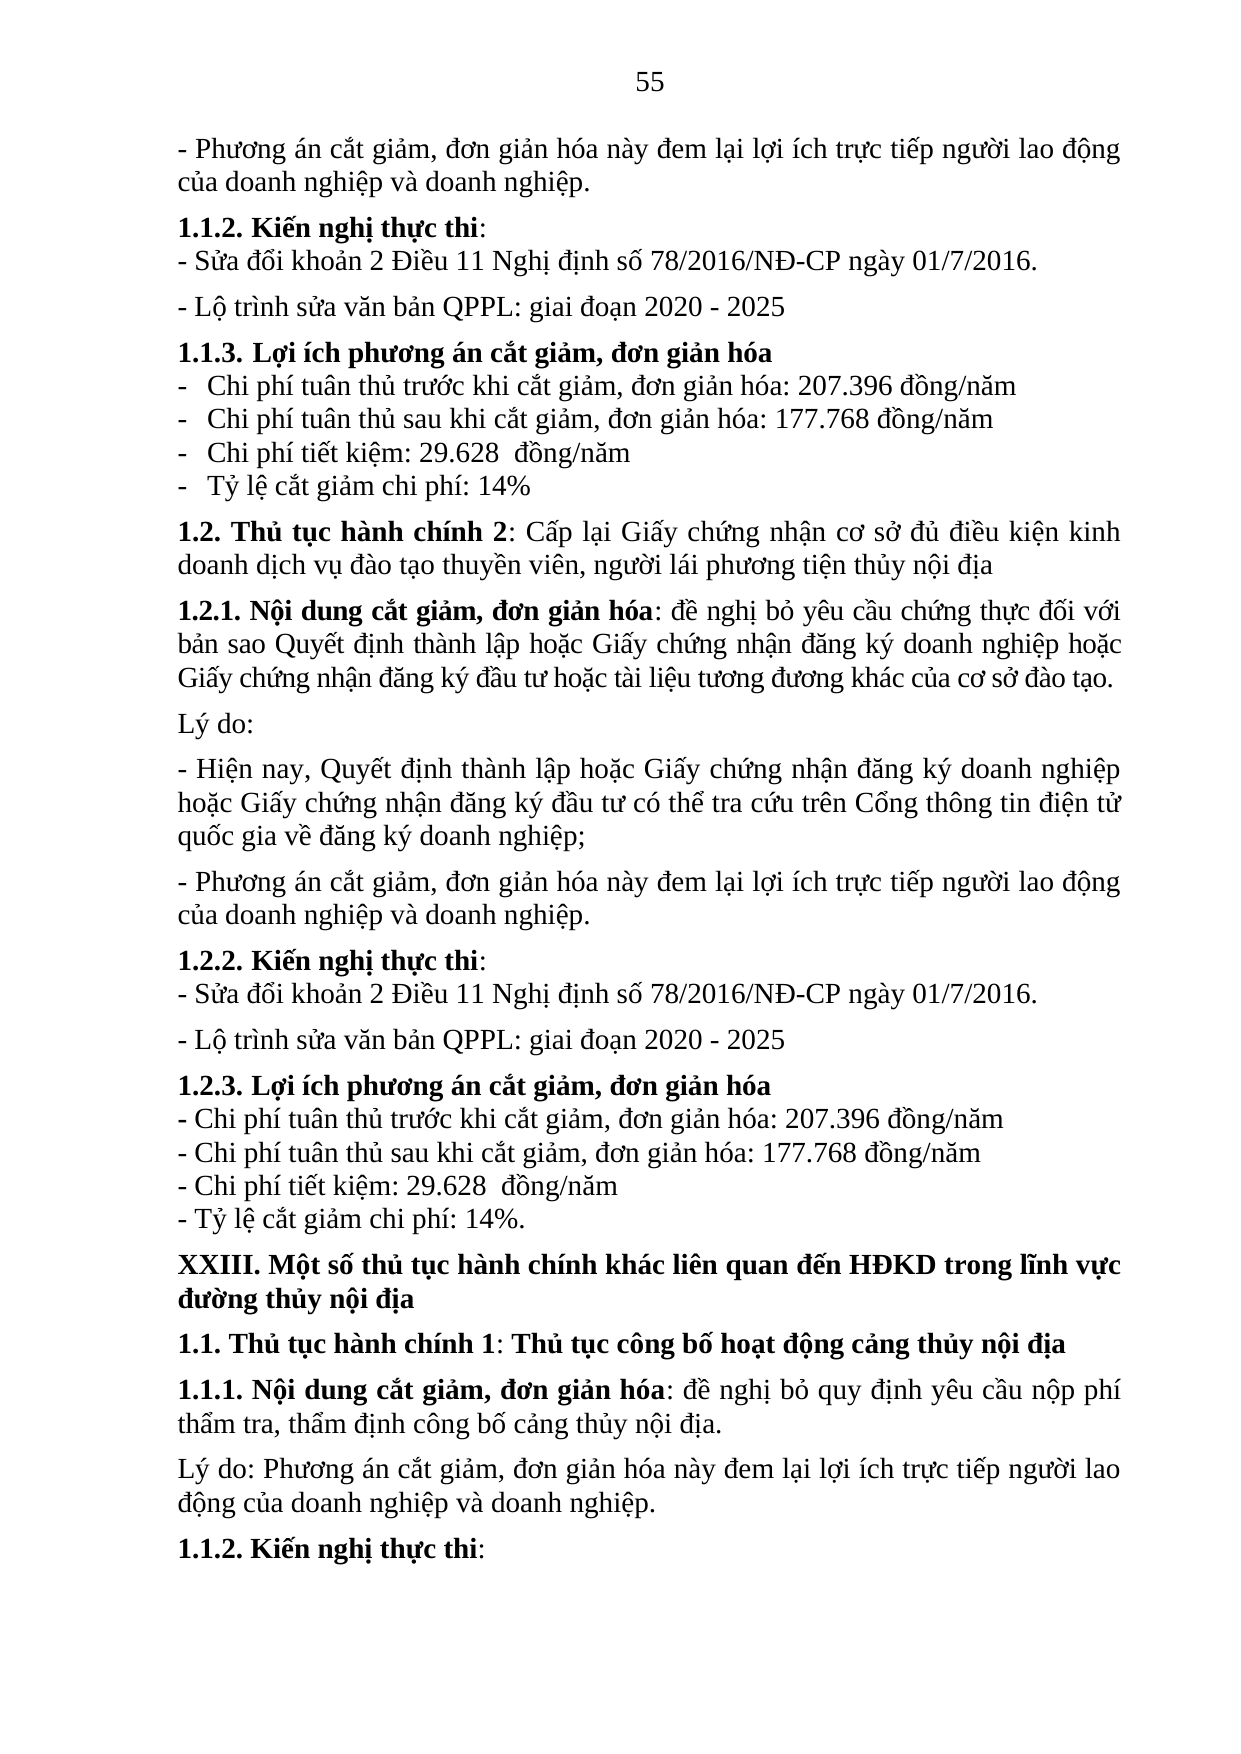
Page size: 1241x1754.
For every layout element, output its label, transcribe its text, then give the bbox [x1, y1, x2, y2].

list Lợi ích phương án cắt giảm, đơn giản hóa [177, 336, 1122, 369]
list Kiến nghị thực thi: [177, 944, 1122, 977]
text XXIII. Một số thủ tục hành chính khác liên quan đến HĐKD trong lĩnh vực đường thủy nội địa [177, 1248, 1122, 1315]
text 1.1.2. Kiến nghị thực thi: [177, 1531, 1122, 1565]
list - Chi phí tiết kiệm: 29.628 đồng/năm [177, 1169, 1122, 1202]
text - Hiện nay, Quyết định thành lập hoặc Giấy chứng nhận đăng ký doanh nghiệp hoặc Giấy chứng nhận đăng ký đầu tư có thể tra cứu trên Cổng thông tin điện tử quốc gia về đăng ký doanh nghiệp; [177, 752, 1122, 852]
list Lợi ích phương án cắt giảm, đơn giản hóa [177, 1069, 1122, 1102]
list Chi phí tiết kiệm: 29.628 đồng/năm [177, 436, 1122, 469]
text - Phương án cắt giảm, đơn giản hóa này đem lại lợi ích trực tiếp người lao động của doanh nghiệp và doanh nghiệp. [177, 131, 1122, 198]
text 1.1. Thủ tục hành chính 1: Thủ tục công bố hoạt động cảng thủy nội địa [177, 1327, 1122, 1361]
list - Sửa đổi khoản 2 Điều 11 Nghị định số 78/2016/NĐ-CP ngày 01/7/2016. [177, 977, 1122, 1011]
text Lý do: [177, 706, 1122, 740]
list Chi phí tuân thủ sau khi cắt giảm, đơn giản hóa: 177.768 đồng/năm [177, 402, 1122, 436]
list Chi phí tuân thủ trước khi cắt giảm, đơn giản hóa: 207.396 đồng/năm [177, 369, 1122, 402]
text - Phương án cắt giảm, đơn giản hóa này đem lại lợi ích trực tiếp người lao động của doanh nghiệp và doanh nghiệp. [177, 865, 1122, 931]
text 1.2. Thủ tục hành chính 2: Cấp lại Giấy chứng nhận cơ sở đủ điều kiện kinh doanh dịch vụ đào tạo thuyền viên, người lái phương tiện thủy nội địa [177, 515, 1122, 581]
list - Chi phí tuân thủ sau khi cắt giảm, đơn giản hóa: 177.768 đồng/năm [177, 1136, 1122, 1169]
list - Lộ trình sửa văn bản QPPL: giai đoạn 2020 - 2025 [177, 290, 1122, 323]
text Lý do: Phương án cắt giảm, đơn giản hóa này đem lại lợi ích trực tiếp người lao động của doanh nghiệp và doanh nghiệp. [177, 1452, 1122, 1519]
text 1.2.1. Nội dung cắt giảm, đơn giản hóa: đề nghị bỏ yêu cầu chứng thực đối với bản sao Quyết định thành lập hoặc Giấy chứng nhận đăng ký doanh nghiệp hoặc Giấy chứng nhận đăng ký đầu tư hoặc tài liệu tương đương khác của cơ sở đào tạo. [177, 594, 1122, 694]
list - Chi phí tuân thủ trước khi cắt giảm, đơn giản hóa: 207.396 đồng/năm [177, 1102, 1122, 1136]
list Tỷ lệ cắt giảm chi phí: 14% [177, 469, 1122, 502]
text 1.1.1. Nội dung cắt giảm, đơn giản hóa: đề nghị bỏ quy định yêu cầu nộp phí thẩm tra, thẩm định công bố cảng thủy nội địa. [177, 1373, 1122, 1440]
list - Lộ trình sửa văn bản QPPL: giai đoạn 2020 - 2025 [177, 1023, 1122, 1056]
list Kiến nghị thực thi: [177, 211, 1122, 244]
list - Tỷ lệ cắt giảm chi phí: 14%. [177, 1202, 1122, 1236]
list - Sửa đổi khoản 2 Điều 11 Nghị định số 78/2016/NĐ-CP ngày 01/7/2016. [177, 244, 1122, 277]
